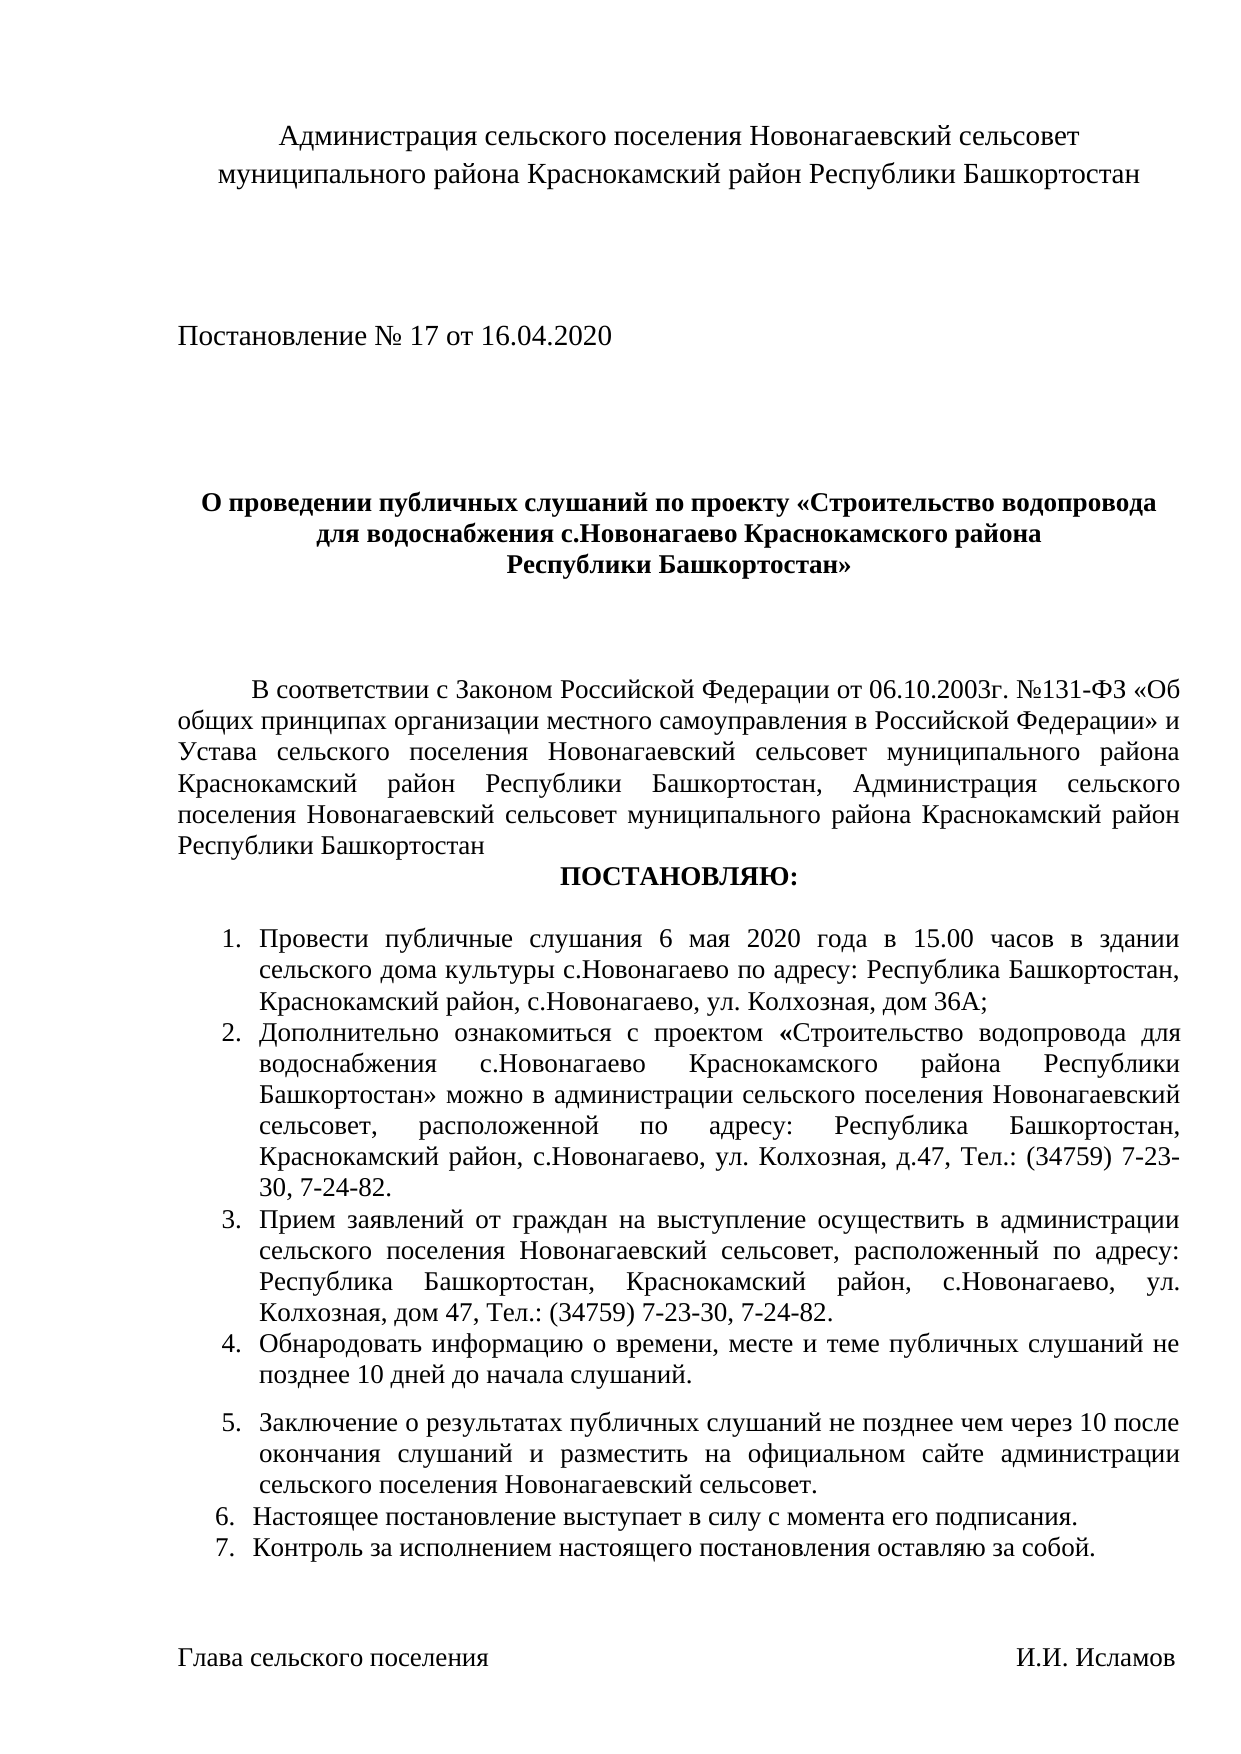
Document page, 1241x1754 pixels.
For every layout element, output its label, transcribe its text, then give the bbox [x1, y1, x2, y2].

list Контроль за исполнением настоящего постановления оставляю за собой. [215, 1531, 1181, 1562]
text Постановление № 17 от 16.04.2020 [177, 318, 1181, 352]
text О проведении публичных слушаний по проекту «Строительство водопровода для водоснабжения с.Новонагаево Краснокамского района [177, 486, 1181, 549]
text ПОСТАНОВЛЯЮ: [177, 860, 1181, 891]
text В соответствии с Законом Российской Федерации от 06.10.2003г. №131-ФЗ «Об общих принципах организации местного самоуправления в Российской Федерации» и Устава сельского поселения Новонагаевский сельсовет муниципального района Краснокамский район Республики Башкортостан, Администрация сельского поселения Новонагаевский сельсовет муниципального района Краснокамский район Республики Башкортостан [177, 673, 1181, 860]
list Обнародовать информацию о времени, месте и теме публичных слушаний не позднее 10 дней до начала слушаний. [221, 1327, 1181, 1389]
list Прием заявлений от граждан на выступление осуществить в администрации сельского поселения Новонагаевский сельсовет, расположенный по адресу: Республика Башкортостан, Краснокамский район, с.Новонагаево, ул. Колхозная, дом 47, Тел.: (34759) 7-23-30, 7-24-82. [221, 1203, 1181, 1327]
list Настоящее постановление выступает в силу с момента его подписания. [215, 1500, 1181, 1531]
list Заключение о результатах публичных слушаний не позднее чем через 10 после окончания слушаний и разместить на официальном сайте администрации сельского поселения Новонагаевский сельсовет. [221, 1406, 1181, 1500]
text Республики Башкортостан» [177, 549, 1181, 580]
text Администрация сельского поселения Новонагаевский сельсовет муниципального района Краснокамский район Республики Башкортостан [177, 118, 1181, 190]
text Глава сельского поселения И.И. Исламов [177, 1641, 1181, 1672]
list Провести публичные слушания 6 мая 2020 года в 15.00 часов в здании сельского дома культуры с.Новонагаево по адресу: Республика Башкортостан, Краснокамский район, с.Новонагаево, ул. Колхозная, дом 36А; [221, 922, 1181, 1016]
list Дополнительно ознакомиться с проектом «Строительство водопровода для водоснабжения с.Новонагаево Краснокамского района Республики Башкортостан» можно в администрации сельского поселения Новонагаевский сельсовет, расположенной по адресу: Республика Башкортостан, Краснокамский район, с.Новонагаево, ул. Колхозная, д.47, Тел.: (34759) 7-23-30, 7-24-82. [221, 1016, 1181, 1203]
